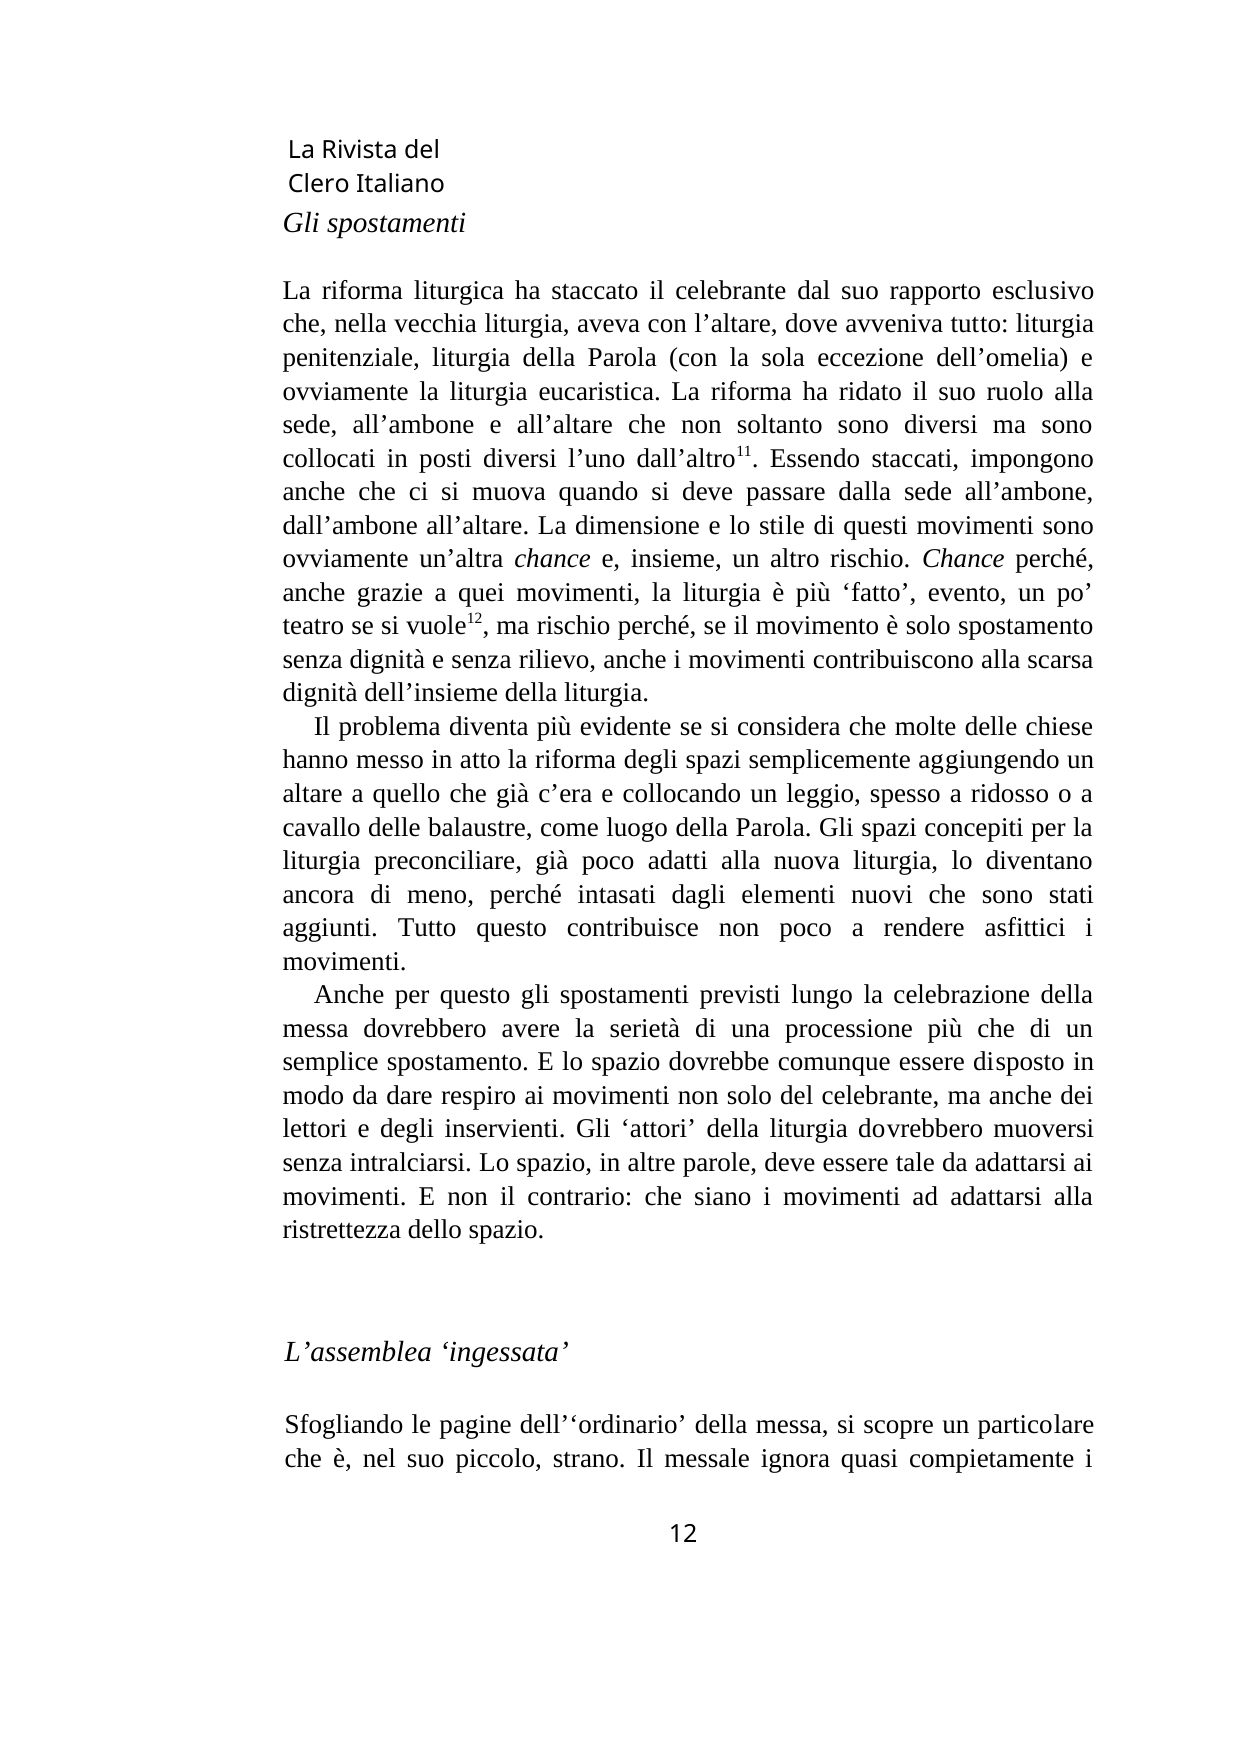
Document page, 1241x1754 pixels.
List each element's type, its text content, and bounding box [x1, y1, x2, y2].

text La riforma liturgica ha staccato il celebrante dal suo rapporto esclusivo che, nella vecchia liturgia, aveva con l’altare, dove avveniva tutto: liturgia penitenziale, liturgia della Parola (con la sola eccezione dell’omelia) e ovviamente la liturgia eucaristica. La riforma ha ridato il suo ruolo alla sede, all’ambone e all’altare che non soltanto sono diversi ma sono collocati in posti diversi l’uno dall’altro11. Essendo staccati, impongono anche che ci si muova quando si deve passare dalla sede all’ambone, dall’ambone all’altare. La dimensione e lo stile di questi movimenti sono ovviamente un’altra chance e, insieme, un altro rischio. Chance perché, anche grazie a quei movimenti, la liturgia è più ‘fatto’, evento, un po’ teatro se si vuole12, ma rischio perché, se il movimento è solo spostamento senza dignità e senza rilievo, anche i movimenti contribuiscono alla scarsa dignità dell’insieme della liturgia. [282, 272, 1094, 708]
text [284, 1407, 1094, 1474]
text Gli spostamenti [282, 198, 1096, 242]
text Anche per questo gli spostamenti previsti lungo la celebrazione della messa dovrebbero avere la serietà di una processione più che di un semplice spostamento. E lo spazio dovrebbe comunque essere disposto in modo da dare respiro ai movimenti non solo del celebrante, ma anche dei lettori e degli inservienti. Gli ‘attori’ della liturgia dovrebbero muoversi senza intralciarsi. Lo spazio, in altre parole, deve essere tale da adattarsi ai movimenti. E non il contrario: che siano i movimenti ad adattarsi alla ristrettezza dello spazio. [282, 977, 1094, 1245]
text L’assemblea ‘ingessata’ [284, 1326, 1096, 1370]
text Il problema diventa più evidente se si considera che molte delle chiese hanno messo in atto la riforma degli spazi semplicemente aggiungendo un altare a quello che già c’era e collocando un leggio, spesso a ridosso o a cavallo delle balaustre, come luogo della Parola. Gli spazi concepiti per la liturgia preconciliare, già poco adatti alla nuova liturgia, lo diventano ancora di meno, perché intasati dagli elementi nuovi che sono stati aggiunti. Tutto questo contribuisce non poco a rendere asfittici i movimenti. [282, 708, 1094, 977]
